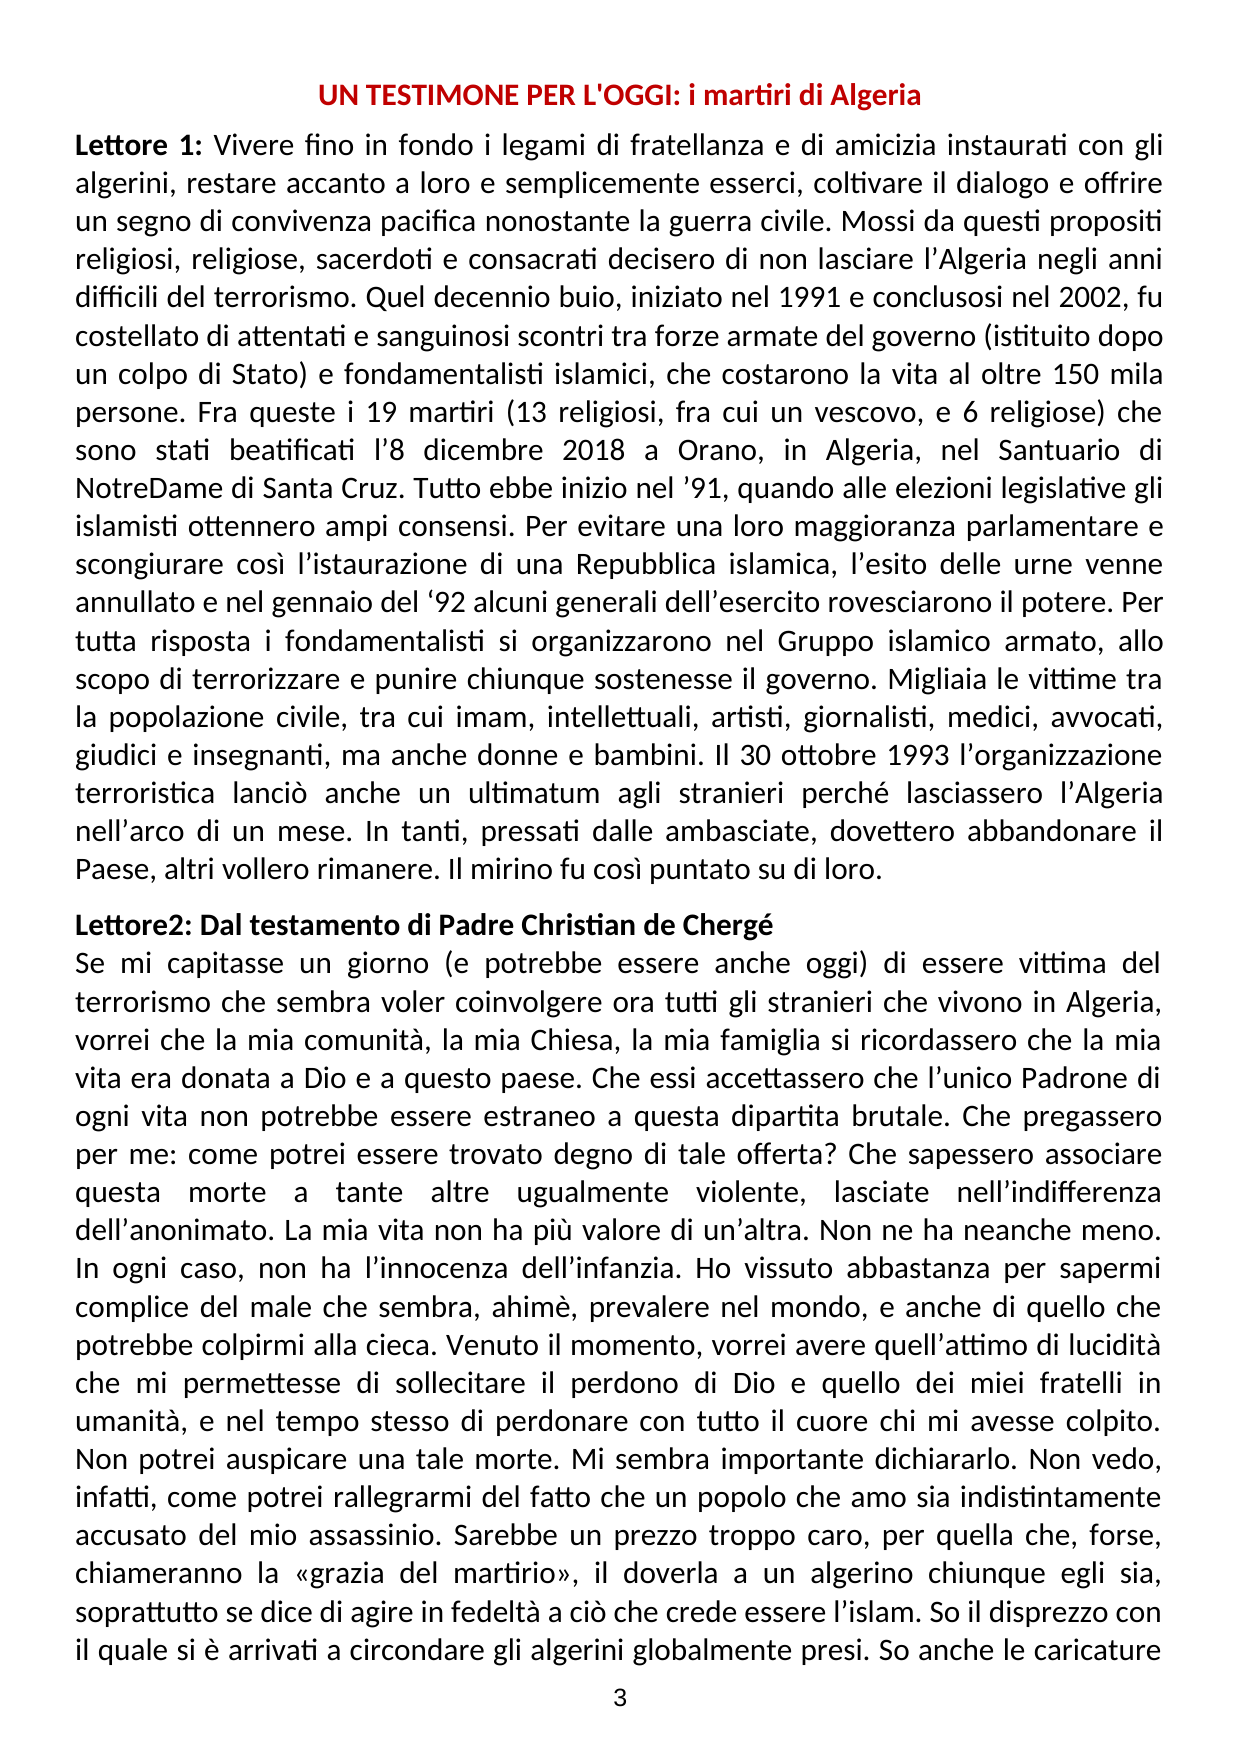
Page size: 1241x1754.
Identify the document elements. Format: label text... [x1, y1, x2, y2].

text UN TESTIMONE PER L'OGGI: i martiri di Algeria [75, 75, 1165, 113]
text Lettore2: Dal testamento di Padre Christian de Chergé [75, 905, 1164, 943]
text Lettore 1: Vivere fino in fondo i legami di fratellanza e di amicizia instaurati con gli algerini, restare accanto a loro e semplicemente esserci, coltivare il dialogo e offrire un segno di convivenza pacifica nonostante la guerra civile. Mossi da questi propositi religiosi, religiose, sacerdoti e consacrati decisero di non lasciare l’Algeria negli anni difficili del terrorismo. Quel decennio buio, iniziato nel 1991 e conclusosi nel 2002, fu costellato di attentati e sanguinosi scontri tra forze armate del governo (istituito dopo un colpo di Stato) e fondamentalisti islamici, che costarono la vita al oltre 150 mila persone. Fra queste i 19 martiri (13 religiosi, fra cui un vescovo, e 6 religiose) che sono stati beatificati l’8 dicembre 2018 a Orano, in Algeria, nel Santuario di NotreDame di Santa Cruz. Tutto ebbe inizio nel ’91, quando alle elezioni legislative gli islamisti ottennero ampi consensi. Per evitare una loro maggioranza parlamentare e scongiurare così l’istaurazione di una Repubblica islamica, l’esito delle urne venne annullato e nel gennaio del ‘92 alcuni generali dell’esercito rovesciarono il potere. Per tutta risposta i fondamentalisti si organizzarono nel Gruppo islamico armato, allo scopo di terrorizzare e punire chiunque sostenesse il governo. Migliaia le vittime tra la popolazione civile, tra cui imam, intellettuali, artisti, giornalisti, medici, avvocati, giudici e insegnanti, ma anche donne e bambini. Il 30 ottobre 1993 l’organizzazione terroristica lanciò anche un ultimatum agli stranieri perché lasciassero l’Algeria nell’arco di un mese. In tanti, pressati dalle ambasciate, dovettero abbandonare il Paese, altri vollero rimanere. Il mirino fu così puntato su di loro. [75, 125, 1165, 888]
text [75, 943, 1164, 1668]
